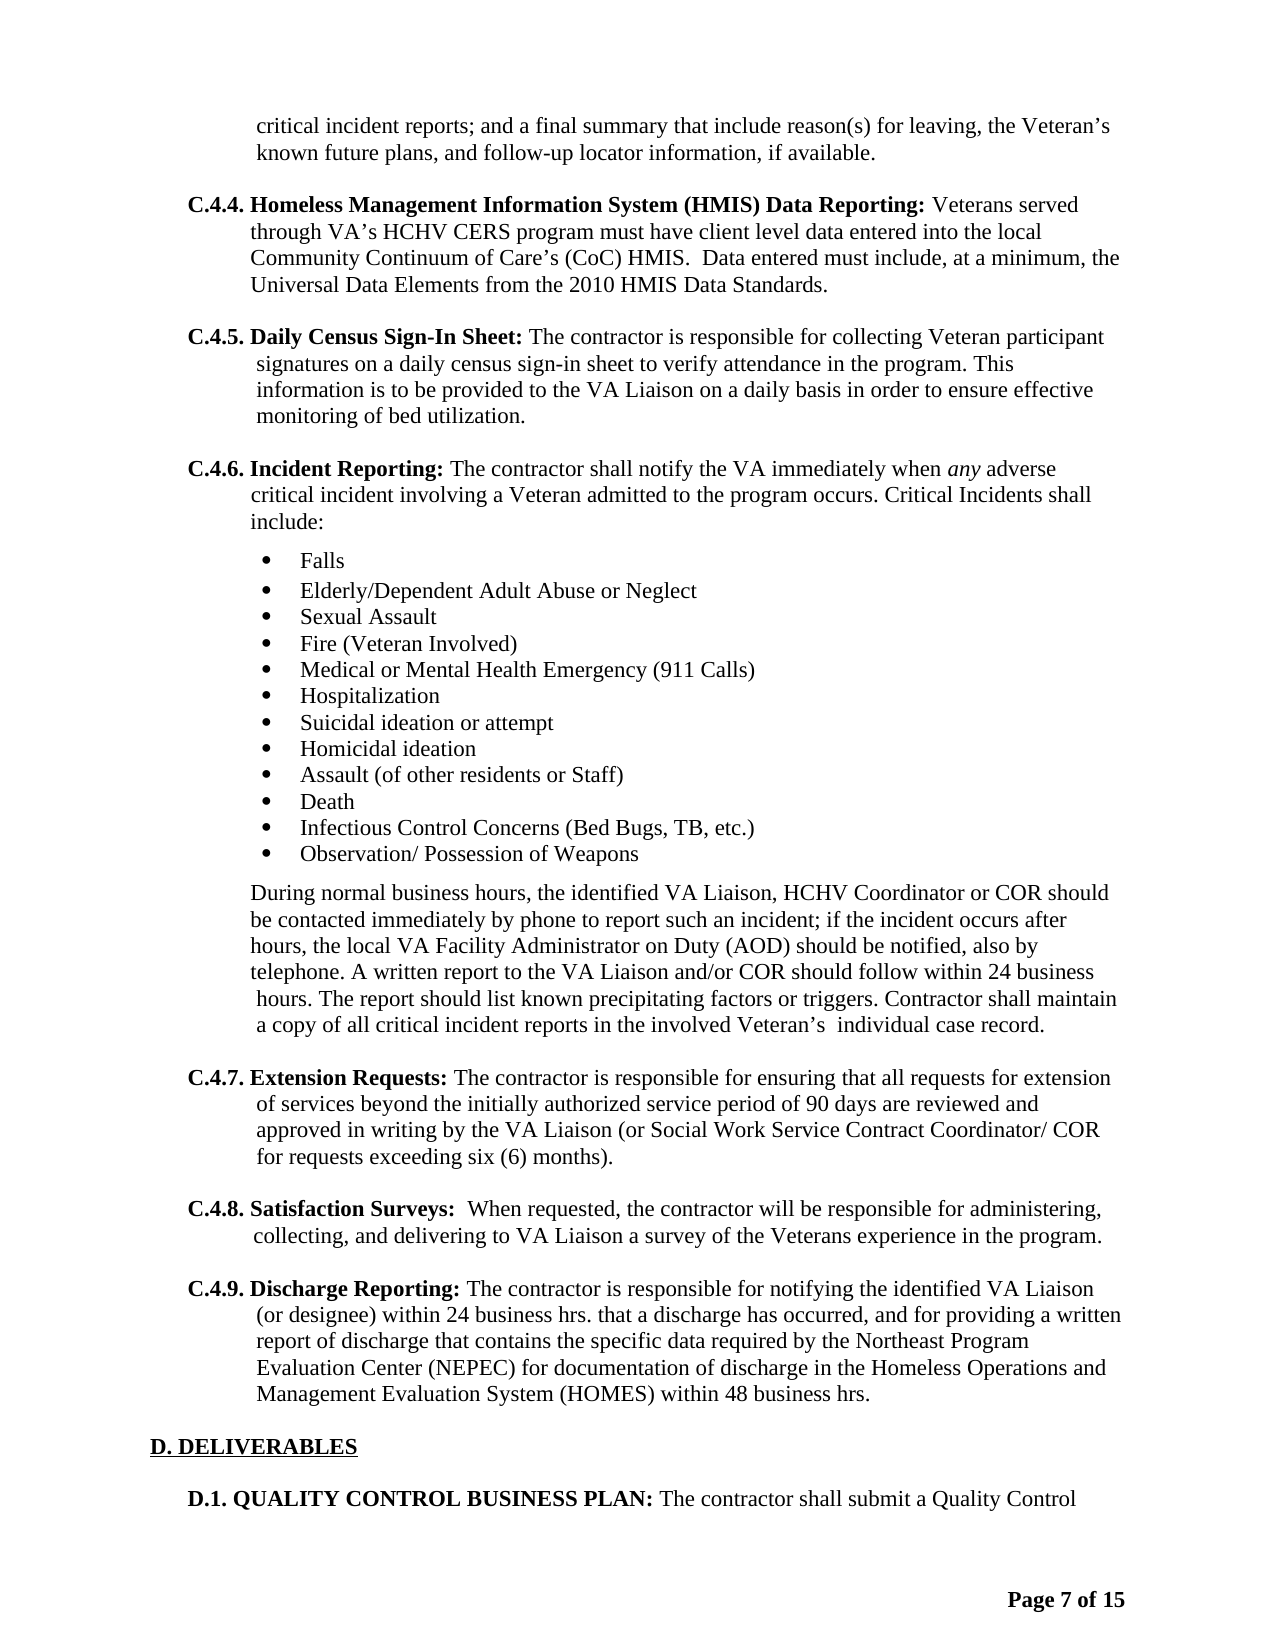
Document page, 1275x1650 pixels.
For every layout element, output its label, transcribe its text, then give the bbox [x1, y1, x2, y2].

list Assault (of other residents or Staff) [262, 761, 1125, 788]
text through VA’s HCHV CERS program must have client level data entered into the local [187, 218, 1125, 244]
text C.4.5. Daily Census Sign-In Sheet: The contractor is responsible for collecting Veteran participant [187, 323, 1125, 350]
list Elderly/Dependent Adult Abuse or Neglect [262, 577, 1125, 603]
text signatures on a daily census sign-in sheet to verify attendance in the program. This [187, 350, 1125, 376]
list Death [262, 788, 1125, 814]
text telephone. A written report to the VA Liaison and/or COR should follow within 24 business [187, 958, 1125, 985]
text approved in writing by the VA Liaison (or Social Work Service Contract Coordinator/ COR [187, 1116, 1125, 1143]
text critical incident reports; and a final summary that include reason(s) for leaving, the Veteran’s [187, 112, 1125, 139]
text During normal business hours, the identified VA Liaison, HCHV Coordinator or COR should [187, 879, 1125, 906]
text information is to be provided to the VA Liaison on a daily basis in order to ensure effective [187, 376, 1125, 402]
text be contacted immediately by phone to report such an incident; if the incident occurs after [187, 906, 1125, 932]
text C.4.8. Satisfaction Surveys: When requested, the contractor will be responsible for administering, [187, 1196, 1125, 1222]
text monitoring of bed utilization. [187, 402, 1125, 429]
text include: [187, 508, 1125, 534]
list Observation/ Possession of Weapons [262, 840, 1125, 867]
text for requests exceeding six (6) months). [187, 1143, 1125, 1169]
list Fire (Veteran Involved) [262, 629, 1125, 656]
text known future plans, and follow-up locator information, if available. [187, 139, 1125, 165]
list Medical or Mental Health Emergency (911 Calls) [262, 656, 1125, 682]
list Falls [262, 547, 1125, 573]
text C.4.9. Discharge Reporting: The contractor is responsible for notifying the identified VA Liaison [187, 1274, 1125, 1301]
text hours, the local VA Facility Administrator on Duty (AOD) should be notified, also by [187, 932, 1125, 958]
text Evaluation Center (NEPEC) for documentation of discharge in the Homeless Operations and [187, 1354, 1125, 1380]
text C.4.7. Extension Requests: The contractor is responsible for ensuring that all requests for extension [187, 1064, 1125, 1090]
list Homicidal ideation [262, 735, 1125, 761]
text Community Continuum of Care’s (CoC) HMIS. Data entered must include, at a minimum, the [187, 244, 1125, 271]
text D. DELIVERABLES [150, 1433, 1125, 1485]
text report of discharge that contains the specific data required by the Northeast Program [187, 1327, 1125, 1354]
list Hospitalization [262, 682, 1125, 709]
text Management Evaluation System (HOMES) within 48 business hrs. [187, 1380, 1125, 1406]
list Infectious Control Concerns (Bed Bugs, TB, etc.) [262, 814, 1125, 840]
list Sexual Assault [262, 603, 1125, 629]
text D.1. QUALITY CONTROL BUSINESS PLAN: The contractor shall submit a Quality Control [187, 1485, 1125, 1512]
text critical incident involving a Veteran admitted to the program occurs. Critical Incidents shall [187, 481, 1125, 508]
text C.4.6. Incident Reporting: The contractor shall notify the VA immediately when any adverse [187, 455, 1125, 481]
text Universal Data Elements from the 2010 HMIS Data Standards. [187, 271, 1125, 297]
text (or designee) within 24 business hrs. that a discharge has occurred, and for providing a written [187, 1301, 1125, 1327]
text a copy of all critical incident reports in the involved Veteran’s individual case record. [187, 1011, 1125, 1037]
text hours. The report should list known precipitating factors or triggers. Contractor shall maintain [187, 985, 1125, 1011]
text collecting, and delivering to VA Liaison a survey of the Veterans experience in the program. [253, 1222, 1125, 1248]
text C.4.4. Homeless Management Information System (HMIS) Data Reporting: Veterans served [187, 192, 1125, 218]
text of services beyond the initially authorized service period of 90 days are reviewed and [187, 1090, 1125, 1116]
list Suicidal ideation or attempt [262, 709, 1125, 735]
